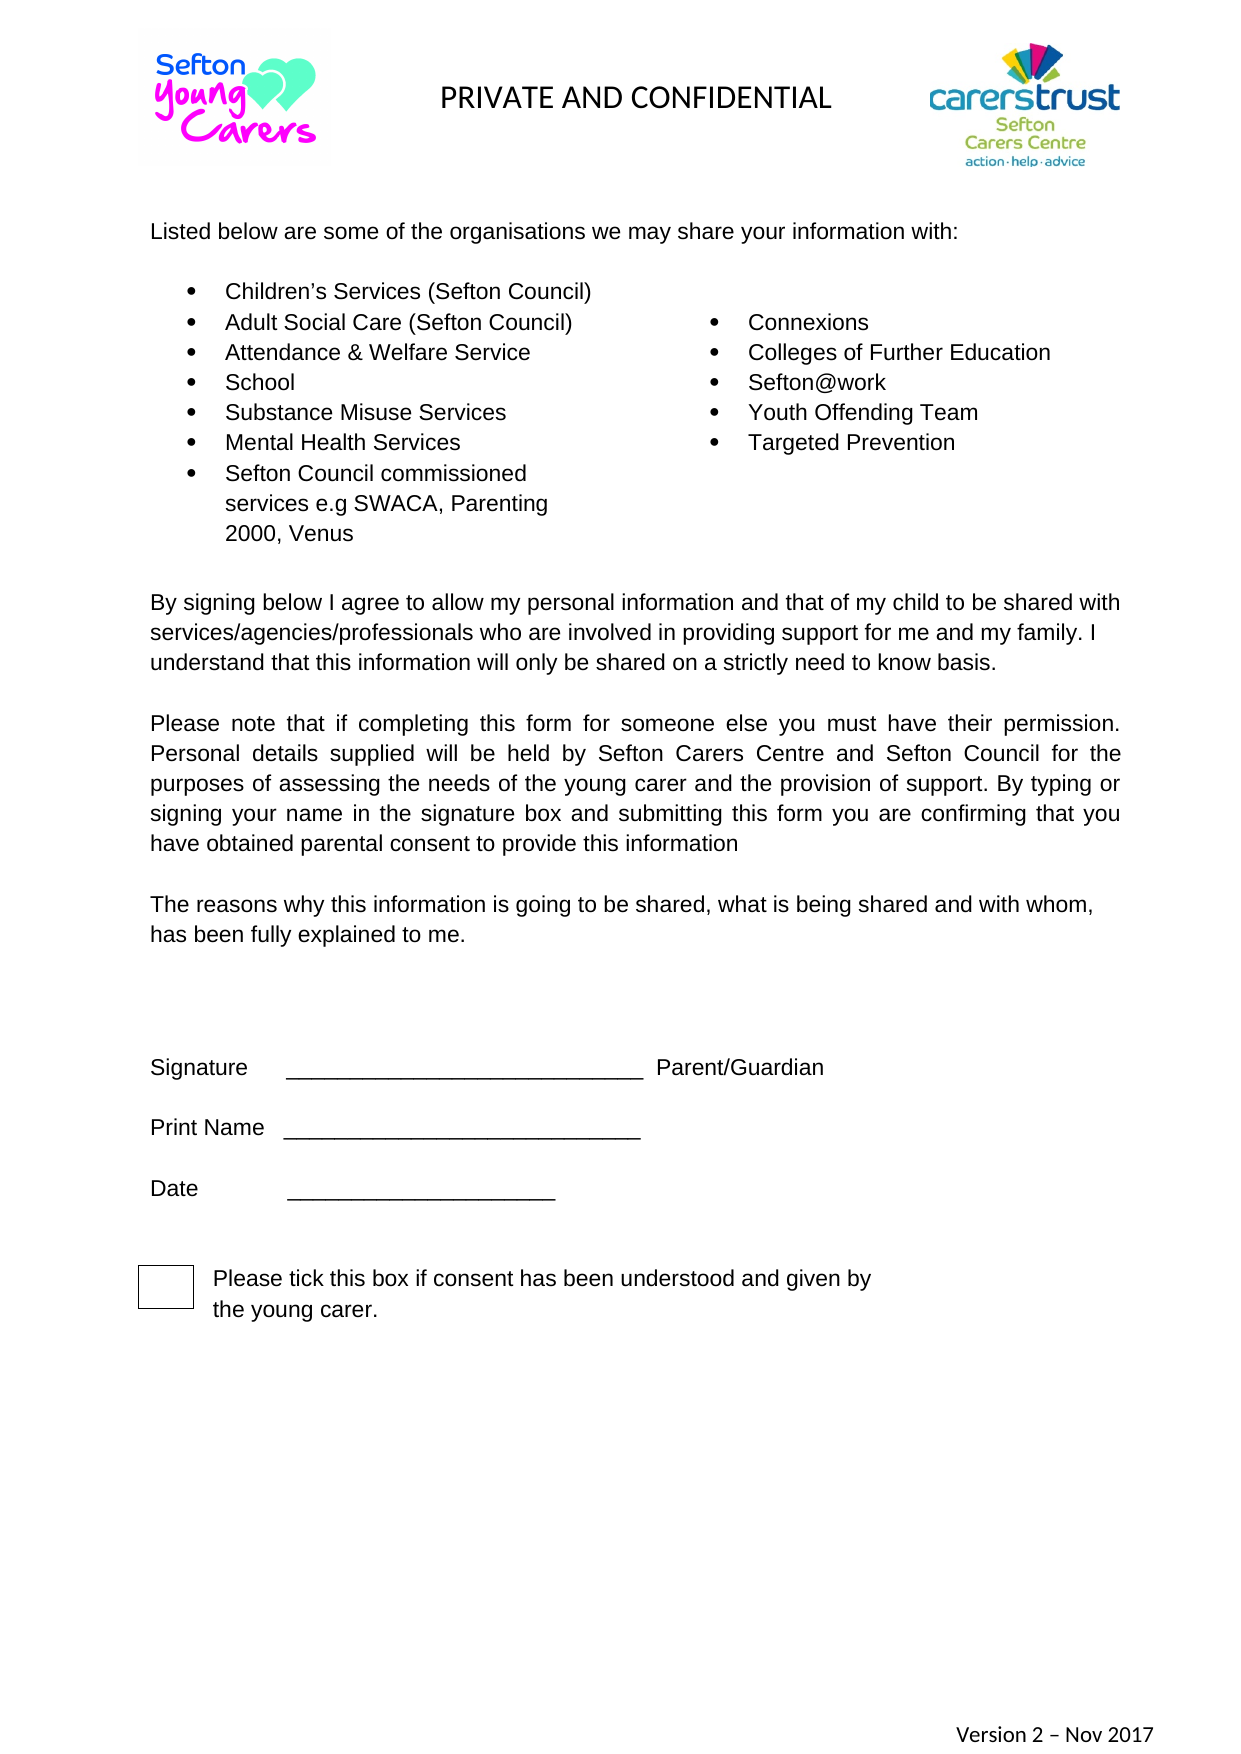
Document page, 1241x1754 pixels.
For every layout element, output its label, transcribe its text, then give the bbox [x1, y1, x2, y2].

list Colleges of Further Education [710, 339, 1122, 365]
picture [137, 28, 332, 166]
text Signature ____________________________ Parent/Guardian [150, 1012, 1122, 1080]
list Youth Offending Team [710, 399, 1122, 425]
list Mental Health Services [187, 429, 599, 456]
list Sefton Council commissioned services e.g SWACA, Parenting 2000, Venus [187, 459, 599, 546]
text Please note that if completing this form for someone else you must have their permission. Personal details supplied will be held by Sefton Carers Centre and Sefton Council for the purposes of assessing the needs of the young carer and the provision of support. By typing or signing your name in the signature box and submitting this form you are confirming that you have obtained parental consent to provide this information [150, 709, 1122, 857]
text By signing below I agree to allow my personal information and that of my child to be shared with services/agencies/professionals who are involved in providing support for me and my family. I understand that this information will only be shared on a strictly need to know basis. [150, 589, 1122, 675]
text Print Name ____________________________ [150, 1114, 1122, 1141]
text the young carer. [150, 1296, 1122, 1322]
text Listed below are some of the organisations we may share your information with: [150, 218, 1122, 244]
list Sefton@work [710, 369, 1122, 395]
list Substance Misuse Services [187, 399, 599, 425]
list Connexions [710, 308, 1122, 335]
list Children’s Services (Sefton Council) [187, 278, 599, 304]
text Please tick this box if consent has been understood and given by [194, 1265, 1122, 1292]
text The reasons why this information is going to be shared, what is being shared and with whom, has been fully explained to me. [150, 891, 1122, 947]
picture [928, 43, 1120, 166]
text Date _____________________ [150, 1175, 1122, 1201]
list School [187, 369, 599, 395]
list Adult Social Care (Sefton Council) [187, 308, 599, 335]
list Targeted Prevention [710, 429, 1122, 456]
table_header [139, 1266, 193, 1308]
list Attendance & Welfare Service [187, 339, 599, 365]
